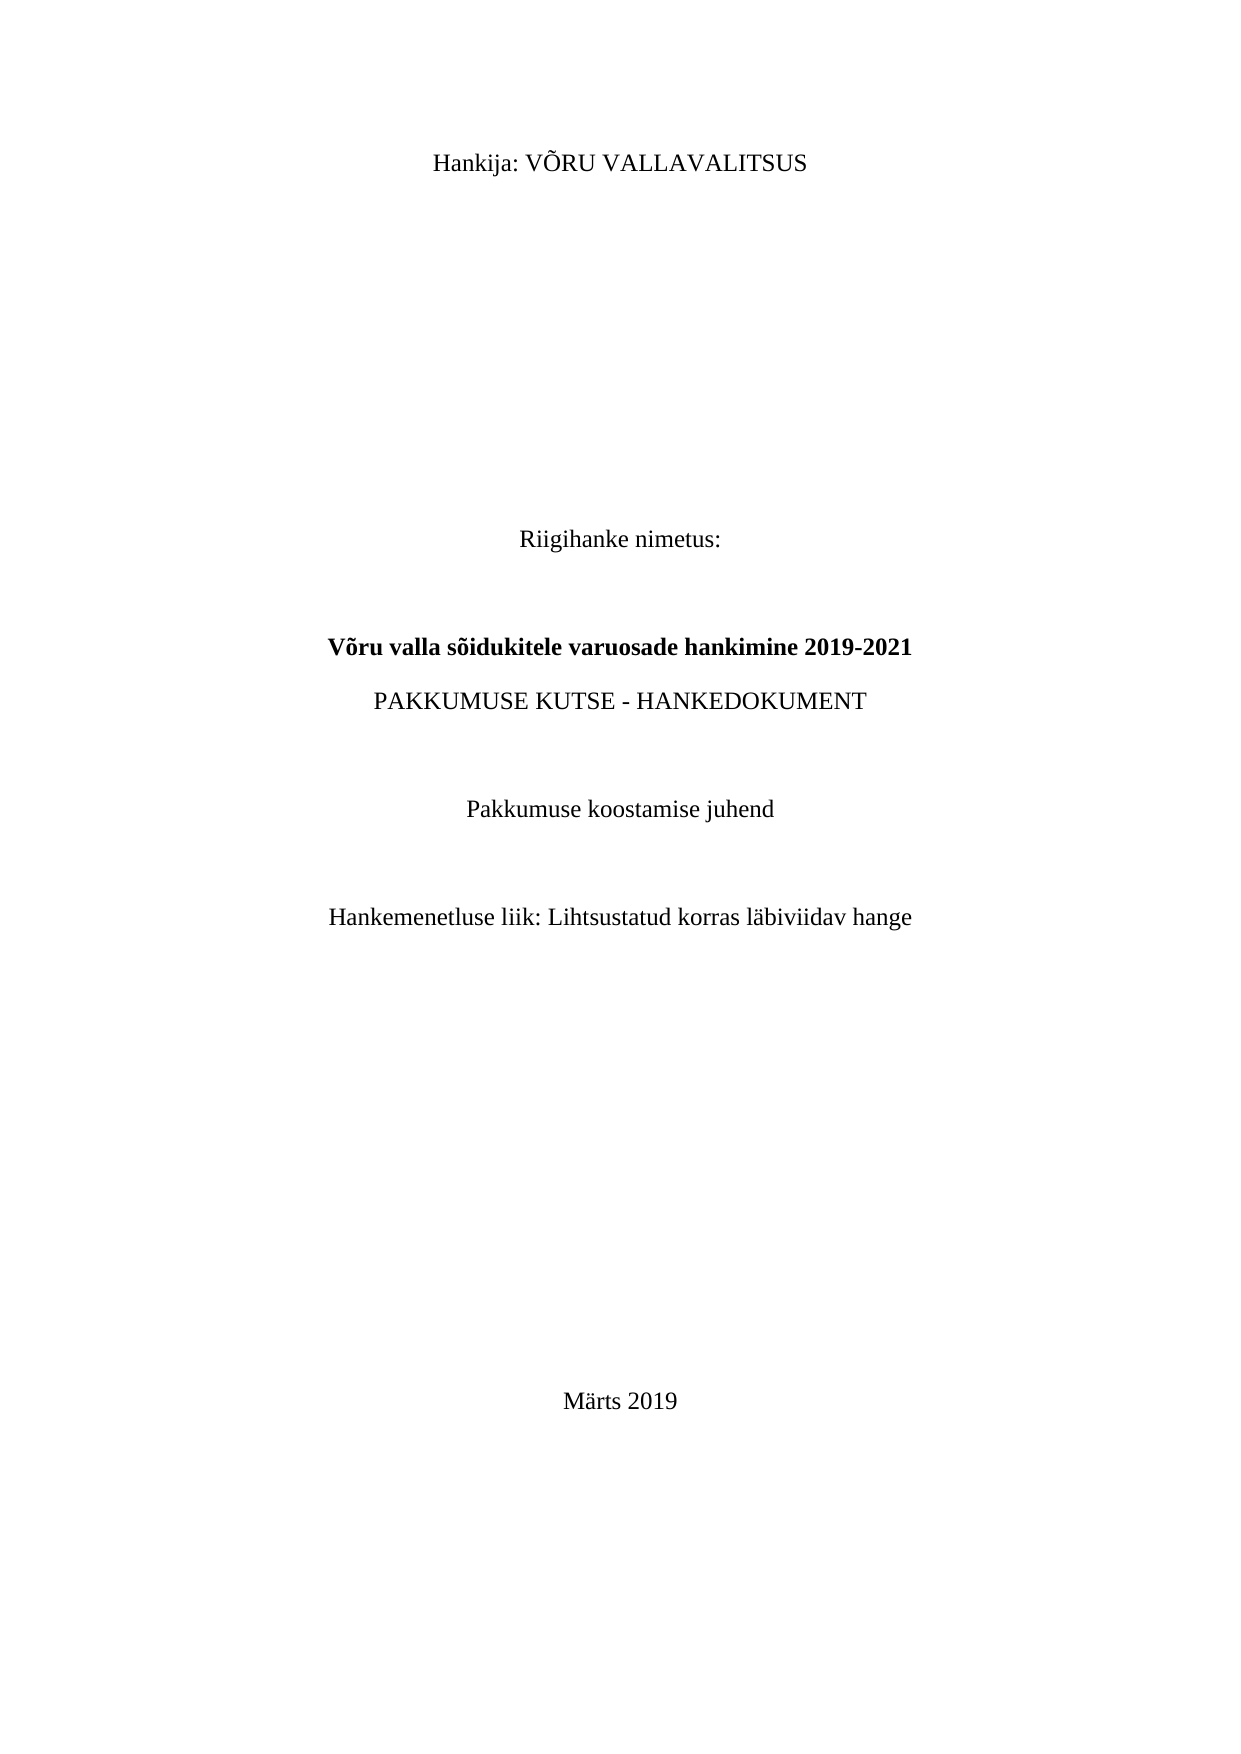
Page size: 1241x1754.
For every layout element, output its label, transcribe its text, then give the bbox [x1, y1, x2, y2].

text Riigihanke nimetus: [148, 524, 1093, 553]
list Hankemenetluse liik: Lihtsustatud korras läbiviidav hange [148, 902, 1093, 930]
list Hankija: VÕRU VALLAVALITSUS [148, 148, 1093, 176]
text Pakkumuse koostamise juhend [148, 794, 1093, 823]
text Märts 2019 [148, 1386, 1093, 1415]
text Võru valla sõidukitele varuosade hankimine 2019-2021 [148, 632, 1093, 661]
text PAKKUMUSE KUTSE - HANKEDOKUMENT [148, 686, 1093, 715]
